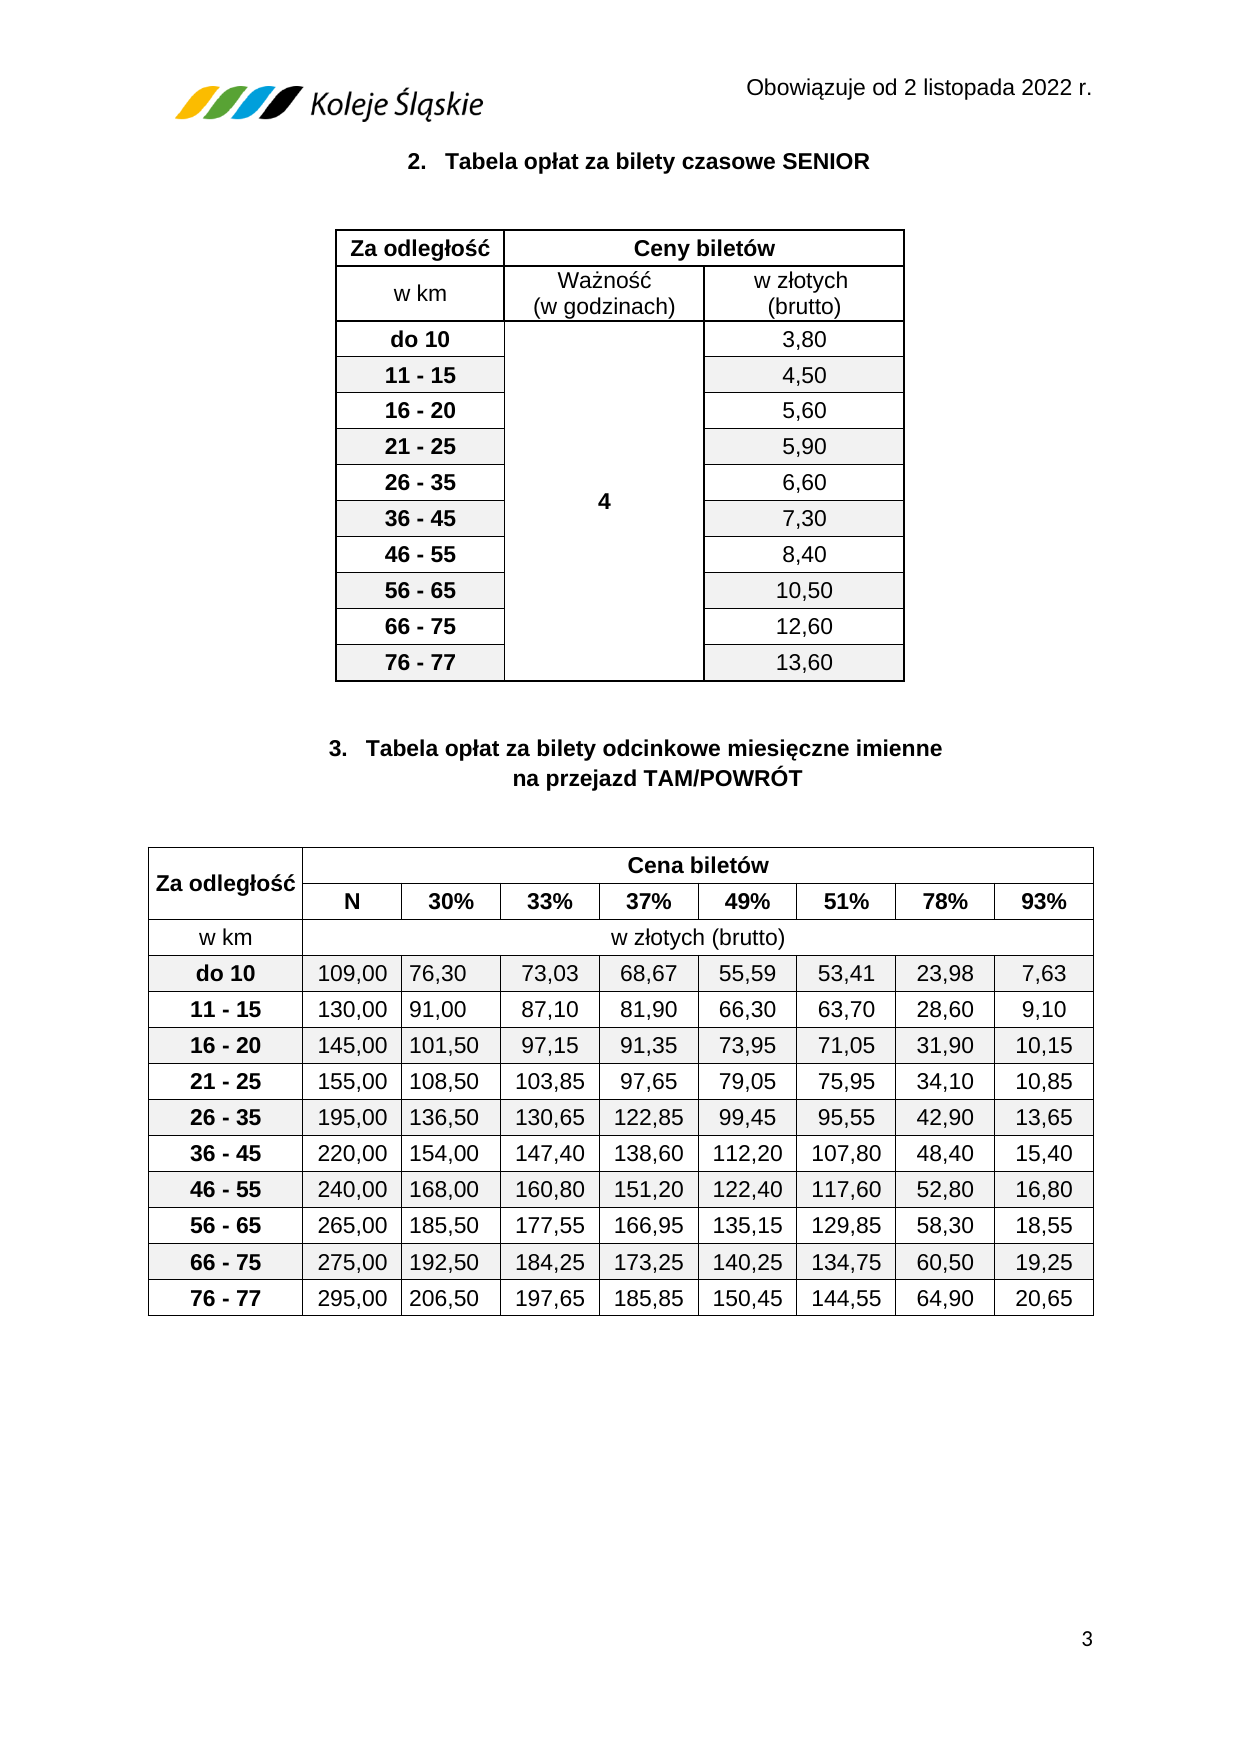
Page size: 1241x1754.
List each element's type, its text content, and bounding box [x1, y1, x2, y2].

table_cell 16 - 20 [149, 1028, 302, 1063]
table_cell 16 - 20 [337, 393, 504, 428]
table_header Za odległość [337, 231, 503, 265]
table_cell 68,67 [600, 956, 698, 991]
table_cell 140,25 [699, 1244, 796, 1279]
table_cell 195,00 [303, 1100, 401, 1135]
table_cell 31,90 [896, 1028, 994, 1063]
table_cell 97,65 [600, 1064, 698, 1099]
table_cell 184,25 [501, 1244, 599, 1279]
table_cell 6,60 [705, 465, 903, 500]
table_cell 91,00 [402, 992, 500, 1027]
table_cell 78% [896, 884, 994, 919]
table_cell 7,30 [705, 501, 903, 536]
table_cell 155,00 [303, 1064, 401, 1099]
table_cell 63,70 [797, 992, 895, 1027]
table_cell 12,60 [705, 609, 903, 644]
table_cell 10,15 [995, 1028, 1093, 1063]
table_cell 97,15 [501, 1028, 599, 1063]
table_cell 134,75 [797, 1244, 895, 1279]
table_cell 135,15 [699, 1208, 796, 1243]
table_cell 10,50 [705, 573, 903, 608]
table_cell 66,30 [699, 992, 796, 1027]
table_cell 91,35 [600, 1028, 698, 1063]
table_cell 51% [797, 884, 895, 919]
table_cell 42,90 [896, 1100, 994, 1135]
table_cell 56 - 65 [337, 573, 504, 608]
table_cell 34,10 [896, 1064, 994, 1099]
table_cell N [303, 884, 401, 919]
table_cell 33% [501, 884, 599, 919]
table_cell 275,00 [303, 1244, 401, 1279]
table_cell 46 - 55 [337, 537, 504, 572]
table_cell 20,65 [995, 1280, 1093, 1315]
table_cell 166,95 [600, 1208, 698, 1243]
table_cell 4,50 [705, 357, 903, 392]
table_cell 21 - 25 [149, 1064, 302, 1099]
table_cell 5,90 [705, 429, 903, 464]
table_cell 130,00 [303, 992, 401, 1027]
table_cell 5,60 [705, 393, 903, 428]
table_cell 52,80 [896, 1172, 994, 1207]
table_cell 11 - 15 [337, 357, 504, 392]
table_cell 23,98 [896, 956, 994, 991]
table_cell 4 [505, 322, 703, 680]
table_cell 53,41 [797, 956, 895, 991]
table_cell 144,55 [797, 1280, 895, 1315]
table_cell 87,10 [501, 992, 599, 1027]
table_cell 145,00 [303, 1028, 401, 1063]
table_cell 160,80 [501, 1172, 599, 1207]
table_cell 112,20 [699, 1136, 796, 1171]
table_cell 93% [995, 884, 1093, 919]
table_cell 28,60 [896, 992, 994, 1027]
table_cell 18,55 [995, 1208, 1093, 1243]
table_cell w km [337, 267, 503, 320]
table_cell 16,80 [995, 1172, 1093, 1207]
table_cell 101,50 [402, 1028, 500, 1063]
table_cell 265,00 [303, 1208, 401, 1243]
table_cell 76 - 77 [337, 645, 504, 680]
table_cell 60,50 [896, 1244, 994, 1279]
table_cell 58,30 [896, 1208, 994, 1243]
table_cell 150,45 [699, 1280, 796, 1315]
table_cell 147,40 [501, 1136, 599, 1171]
table_cell 36 - 45 [337, 501, 504, 536]
table_cell 10,85 [995, 1064, 1093, 1099]
table_cell 73,95 [699, 1028, 796, 1063]
table_cell 109,00 [303, 956, 401, 991]
list Tabela opłat za bilety odcinkowe miesięczne imienne na przejazd TAM/POWRÓT [185, 735, 1093, 792]
table_cell 66 - 75 [337, 609, 504, 644]
table_cell 197,65 [501, 1280, 599, 1315]
table_cell 185,50 [402, 1208, 500, 1243]
table_cell 36 - 45 [149, 1136, 302, 1171]
table_cell 75,95 [797, 1064, 895, 1099]
table_cell 13,60 [705, 645, 903, 680]
table_cell 3,80 [705, 322, 903, 356]
table_cell 9,10 [995, 992, 1093, 1027]
table_cell 138,60 [600, 1136, 698, 1171]
table_cell 49% [699, 884, 796, 919]
table_cell 103,85 [501, 1064, 599, 1099]
table_cell 129,85 [797, 1208, 895, 1243]
table_cell 37% [600, 884, 698, 919]
table_cell 73,03 [501, 956, 599, 991]
table_cell 220,00 [303, 1136, 401, 1171]
table_cell 206,50 [402, 1280, 500, 1315]
table_cell 95,55 [797, 1100, 895, 1135]
table_cell 7,63 [995, 956, 1093, 991]
table_header Cena biletów [303, 848, 1093, 883]
table_header Ceny biletów [505, 231, 903, 265]
table_cell 11 - 15 [149, 992, 302, 1027]
table_cell 151,20 [600, 1172, 698, 1207]
table_cell 15,40 [995, 1136, 1093, 1171]
table_cell 192,50 [402, 1244, 500, 1279]
table_cell 122,40 [699, 1172, 796, 1207]
table_cell 177,55 [501, 1208, 599, 1243]
table_cell 295,00 [303, 1280, 401, 1315]
table_cell w złotych (brutto) [705, 267, 903, 320]
table_cell 48,40 [896, 1136, 994, 1171]
table_header Za odległość [149, 848, 302, 919]
table_cell 79,05 [699, 1064, 796, 1099]
table_cell 21 - 25 [337, 429, 504, 464]
table_cell 240,00 [303, 1172, 401, 1207]
table_cell 56 - 65 [149, 1208, 302, 1243]
table_cell 64,90 [896, 1280, 994, 1315]
table_cell 173,25 [600, 1244, 698, 1279]
table_cell Ważność (w godzinach) [505, 267, 703, 320]
table_cell 55,59 [699, 956, 796, 991]
table_cell 117,60 [797, 1172, 895, 1207]
list Tabela opłat za bilety czasowe SENIOR [185, 148, 1093, 174]
table_cell 185,85 [600, 1280, 698, 1315]
table_cell 76 - 77 [149, 1280, 302, 1315]
table_cell 122,85 [600, 1100, 698, 1135]
table_cell 66 - 75 [149, 1244, 302, 1279]
table_cell 107,80 [797, 1136, 895, 1171]
table_cell 130,65 [501, 1100, 599, 1135]
table_cell 30% [402, 884, 500, 919]
table_cell 136,50 [402, 1100, 500, 1135]
table_cell do 10 [149, 956, 302, 991]
table_cell 168,00 [402, 1172, 500, 1207]
table_cell 8,40 [705, 537, 903, 572]
table_cell w km [149, 920, 302, 955]
table_cell 154,00 [402, 1136, 500, 1171]
table_cell do 10 [337, 322, 504, 356]
table_cell 108,50 [402, 1064, 500, 1099]
table_cell 19,25 [995, 1244, 1093, 1279]
table_cell 76,30 [402, 956, 500, 991]
table_cell 26 - 35 [337, 465, 504, 500]
table_cell 99,45 [699, 1100, 796, 1135]
picture [139, 50, 518, 157]
table_cell w złotych (brutto) [303, 920, 1093, 955]
table_cell 26 - 35 [149, 1100, 302, 1135]
table_cell 71,05 [797, 1028, 895, 1063]
table_cell 81,90 [600, 992, 698, 1027]
table_cell 13,65 [995, 1100, 1093, 1135]
table_cell 46 - 55 [149, 1172, 302, 1207]
